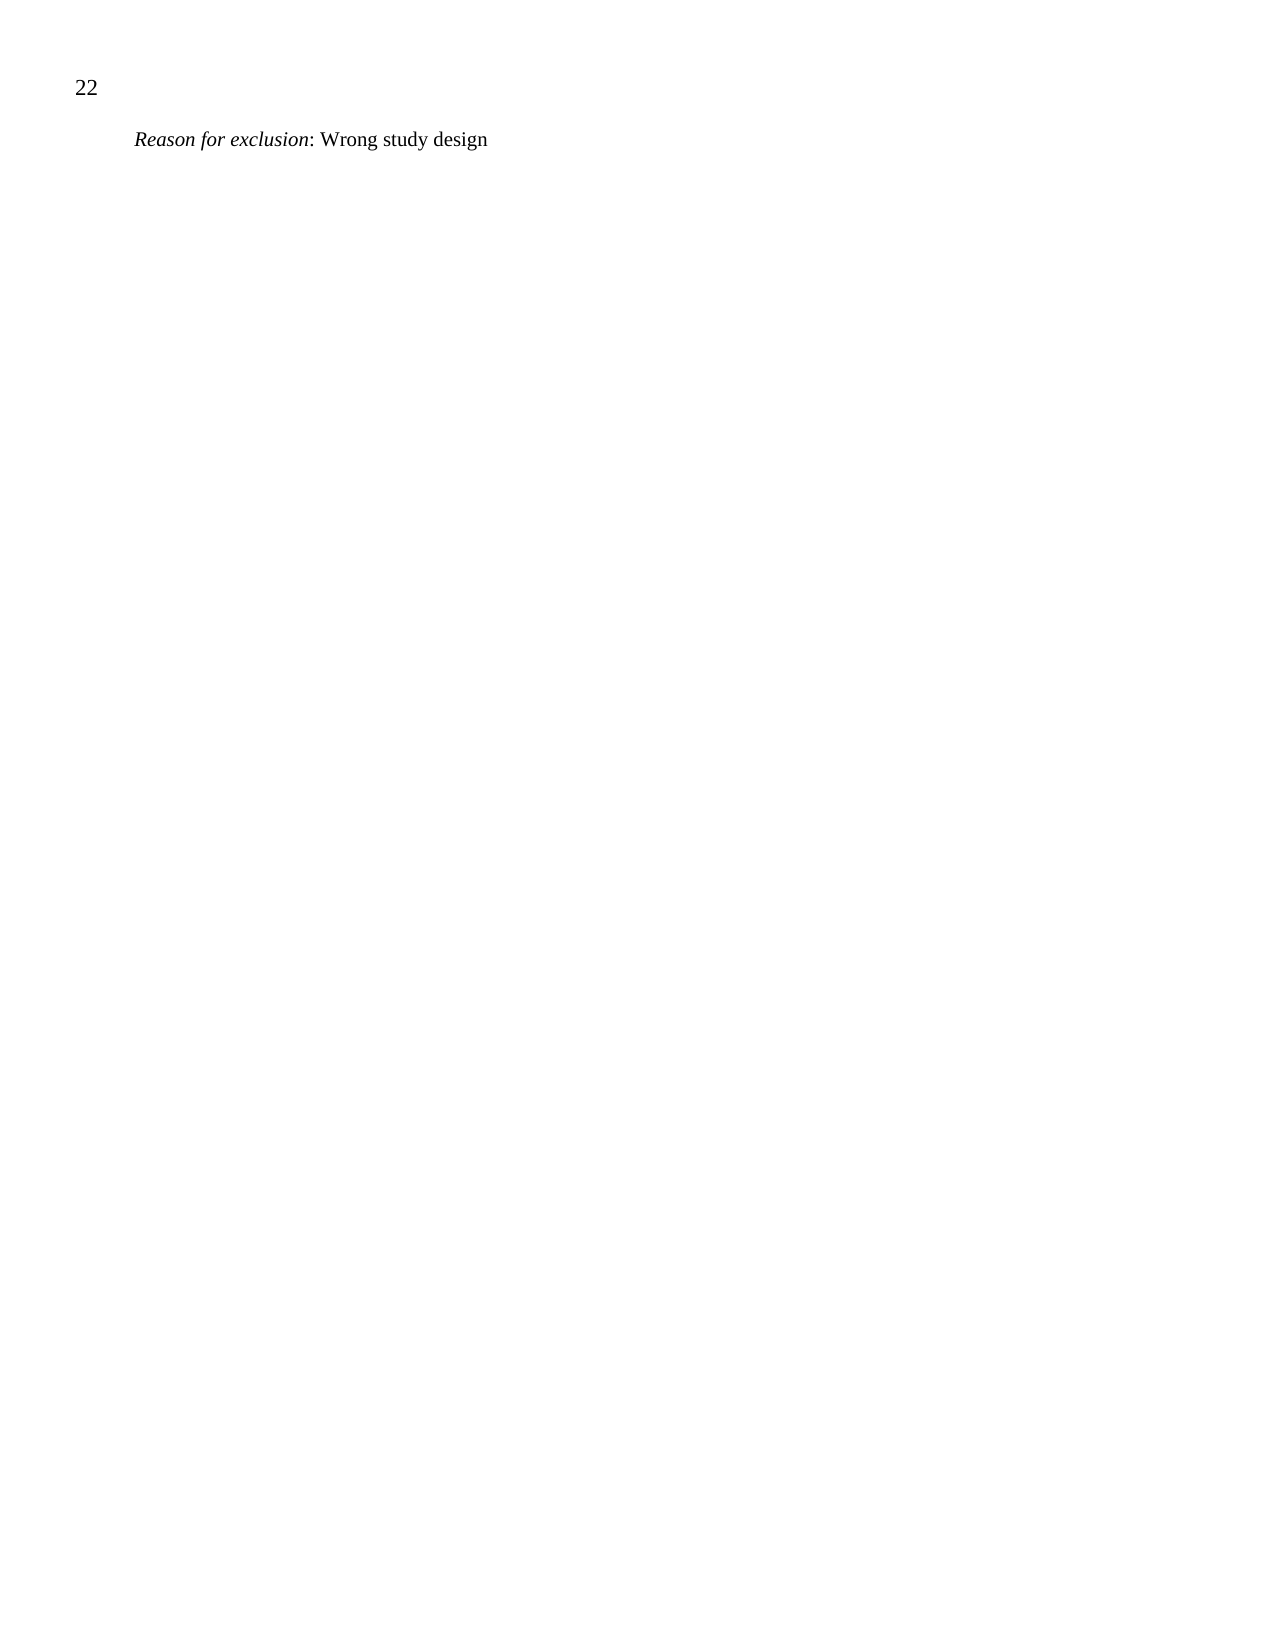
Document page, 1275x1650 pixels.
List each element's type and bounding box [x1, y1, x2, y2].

list [134, 126, 1200, 151]
